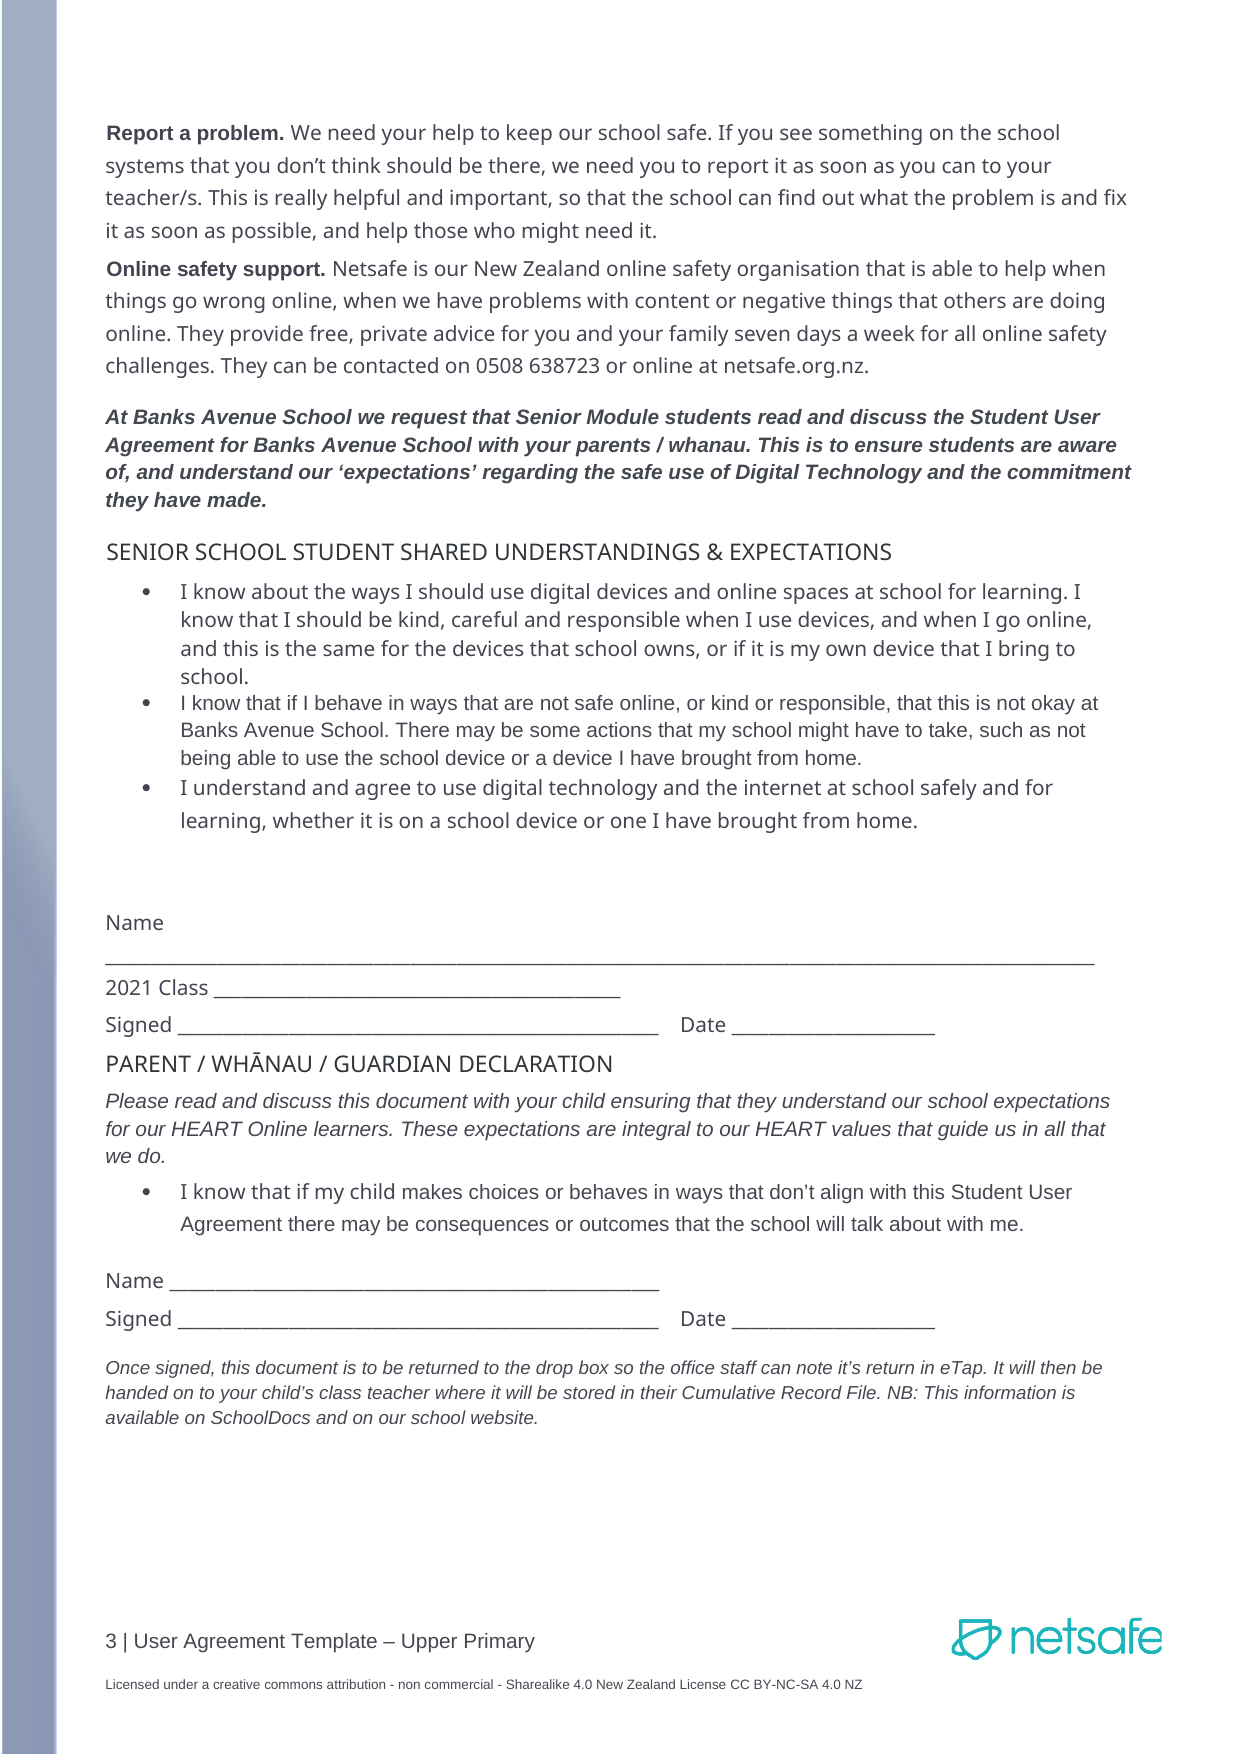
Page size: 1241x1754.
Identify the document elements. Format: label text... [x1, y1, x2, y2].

text Please read and discuss this document with your child ensuring that they understand our school expectations for our HEART Online learners. These expectations are integral to our HEART values that guide us in all that we do. [105, 1089, 1135, 1168]
picture [951, 1617, 1162, 1660]
text At Banks Avenue School we request that Senior Module students read and discuss the Student User Agreement for Banks Avenue School with your parents / whanau. This is to ensure students are aware of, and understand our ‘expectations’ regarding the safe use of Digital Technology and the commitment they have made. [105, 405, 1135, 511]
text PARENT / WHĀNAU / GUARDIAN DECLARATION [105, 1048, 1135, 1079]
text Signed ____________________________________________________ Date ______________________ [105, 1304, 1135, 1332]
subtitle Once signed, this document is to be returned to the drop box so the office staff can note it’s return in eTap. It will then be handed on to your child’s class teacher where it will be stored in their Cumulative Record File. NB: This information is available on SchoolDocs and on our school website. [105, 1357, 1135, 1428]
picture [1, 0, 57, 1754]
list I understand and agree to use digital technology and the internet at school safely and for learning, whether it is on a school device or one I have brought from home. [143, 773, 1135, 834]
text Name _____________________________________________________ [105, 1266, 1135, 1294]
text Signed ____________________________________________________ Date ______________________ [105, 1011, 1135, 1039]
text Report a problem. We need your help to keep our school safe. If you see something on the school systems that you don’t think should be there, we need you to report it as soon as you can to your teacher/s. This is really helpful and important, so that the school can find out what the problem is and fix it as soon as possible, and help those who might need it. [105, 118, 1135, 244]
text Name ___________________________________________________________________________________________________________ 2021 Class ____________________________________________ [105, 908, 1135, 1001]
text SENIOR SCHOOL STUDENT SHARED UNDERSTANDINGS & EXPECTATIONS [105, 536, 1135, 567]
text Online safety support. Netsafe is our New Zealand online safety organisation that is able to help when things go wrong online, when we have problems with content or negative things that others are doing online. They provide free, private advice for you and your family seven days a week for all online safety challenges. They can be contacted on 0508 638723 or online at netsafe.org.nz. [105, 254, 1135, 380]
list I know that if I behave in ways that are not safe online, or kind or responsible, that this is not okay at Banks Avenue School. There may be some actions that my school might have to take, such as not being able to use the school device or a device I have brought from home. [143, 691, 1135, 769]
list I know about the ways I should use digital devices and online spaces at school for learning. I know that I should be kind, careful and responsible when I use devices, and when I go online, and this is the same for the devices that school owns, or if it is my own device that I bring to school. [143, 577, 1135, 691]
list I know that if my child makes choices or behaves in ways that don’t align with this Student User Agreement there may be consequences or outcomes that the school will talk about with me. [143, 1177, 1135, 1238]
